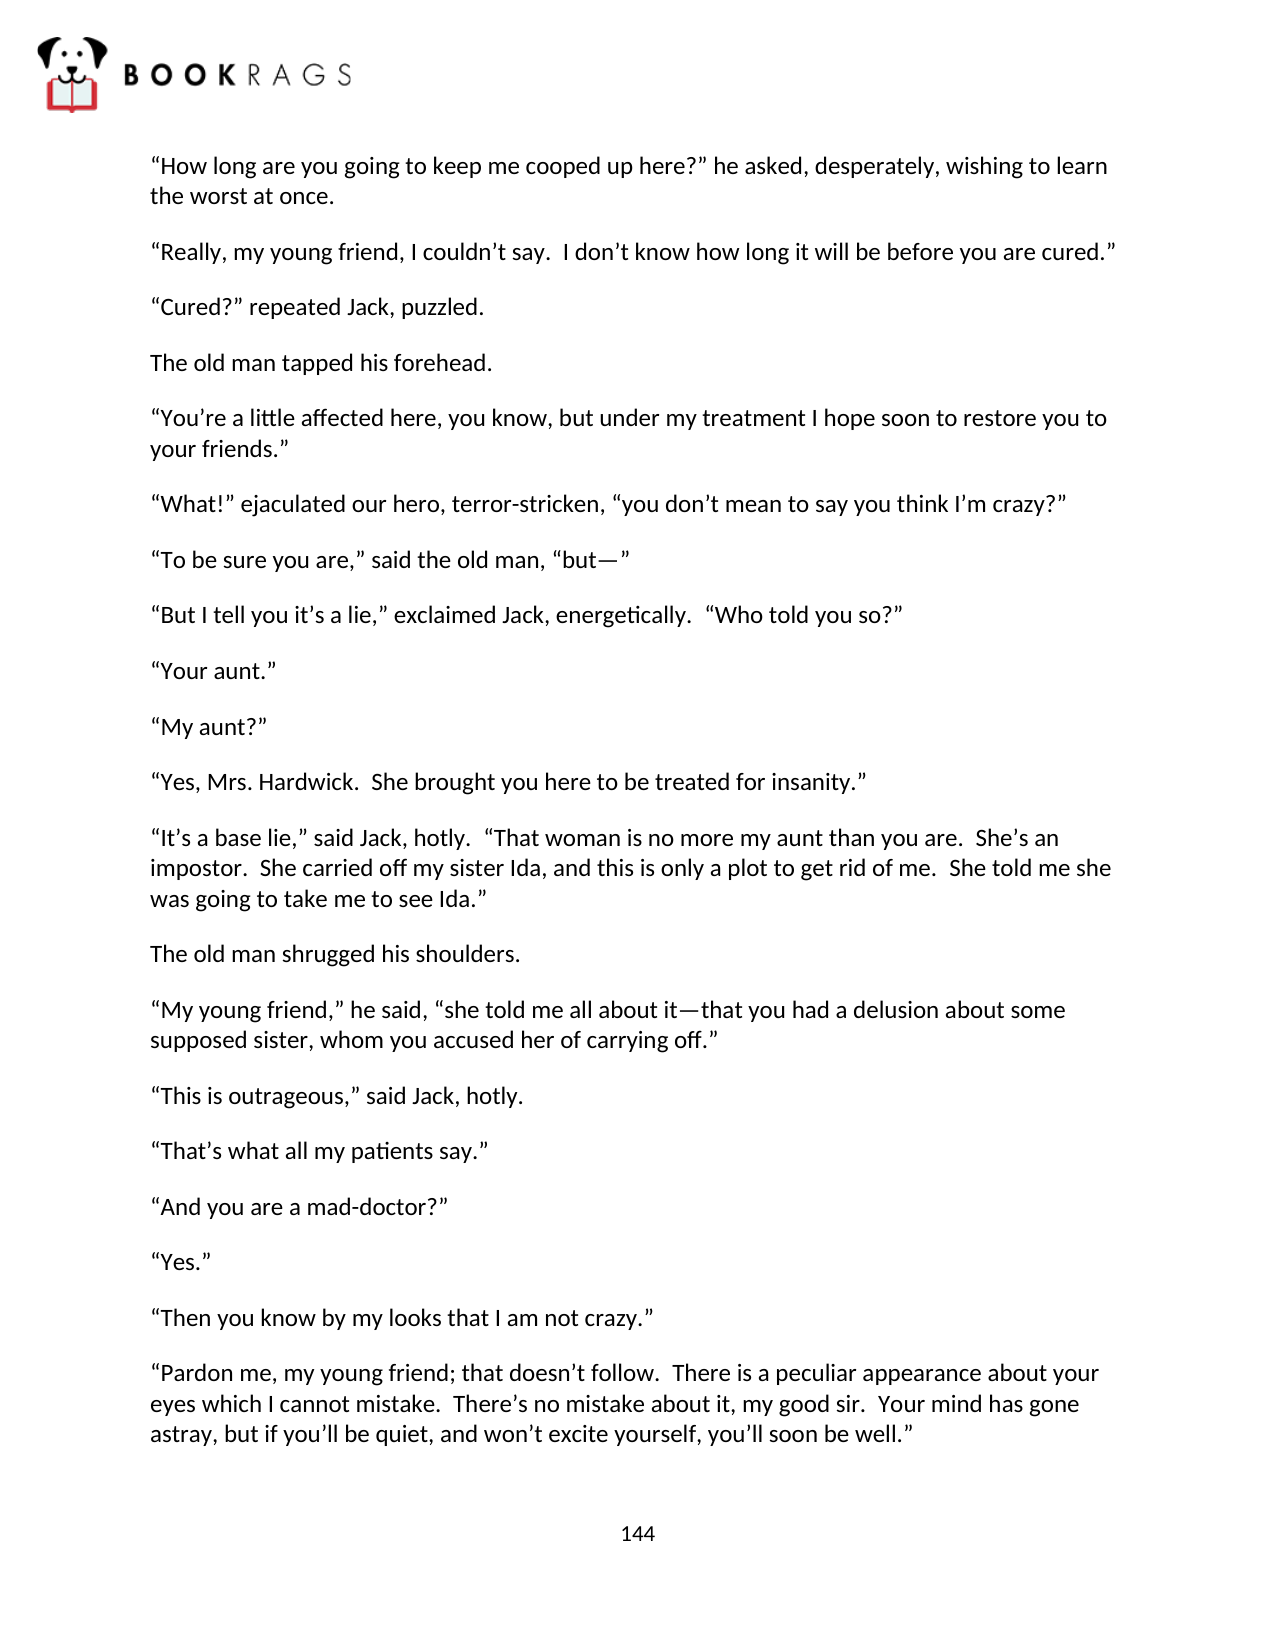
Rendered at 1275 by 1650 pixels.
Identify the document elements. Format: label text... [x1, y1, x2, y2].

text “This is outrageous,” said Jack, hotly. [150, 1080, 1125, 1110]
text “Yes.” [150, 1246, 1125, 1277]
text “It’s a base lie,” said Jack, hotly. “That woman is no more my aunt than you are. She’s an impostor. She carried off my sister Ida, and this is only a plot to get rid of me. She told me she was going to take me to see Ida.” [150, 822, 1125, 913]
text “You’re a little affected here, you know, but under my treatment I hope soon to restore you to your friends.” [150, 403, 1125, 464]
text “My aunt?” [150, 711, 1125, 741]
text “What!” ejaculated our hero, terror-stricken, “you don’t mean to say you think I’m crazy?” [150, 489, 1125, 519]
text “To be sure you are,” said the old man, “but—­” [150, 544, 1125, 575]
text “How long are you going to keep me cooped up here?” he asked, desperately, wishing to learn the worst at once. [150, 150, 1125, 211]
text The old man tapped his forehead. [150, 347, 1125, 378]
text “Yes, Mrs. Hardwick. She brought you here to be treated for insanity.” [150, 766, 1125, 797]
text “And you are a mad-doctor?” [150, 1191, 1125, 1221]
text “Really, my young friend, I couldn’t say. I don’t know how long it will be before you are cured.” [150, 236, 1125, 267]
text The old man shrugged his shoulders. [150, 938, 1125, 969]
text “That’s what all my patients say.” [150, 1135, 1125, 1166]
picture [37, 37, 351, 113]
text “Your aunt.” [150, 655, 1125, 686]
text “Then you know by my looks that I am not crazy.” [150, 1302, 1125, 1332]
text “But I tell you it’s a lie,” exclaimed Jack, energetically. “Who told you so?” [150, 600, 1125, 630]
text “Pardon me, my young friend; that doesn’t follow. There is a peculiar appearance about your eyes which I cannot mistake. There’s no mistake about it, my good sir. Your mind has gone astray, but if you’ll be quiet, and won’t excite yourself, you’ll soon be well.” [150, 1357, 1125, 1449]
text “Cured?” repeated Jack, puzzled. [150, 292, 1125, 322]
text “My young friend,” he said, “she told me all about it—­that you had a delusion about some supposed sister, whom you accused her of carrying off.” [150, 994, 1125, 1055]
